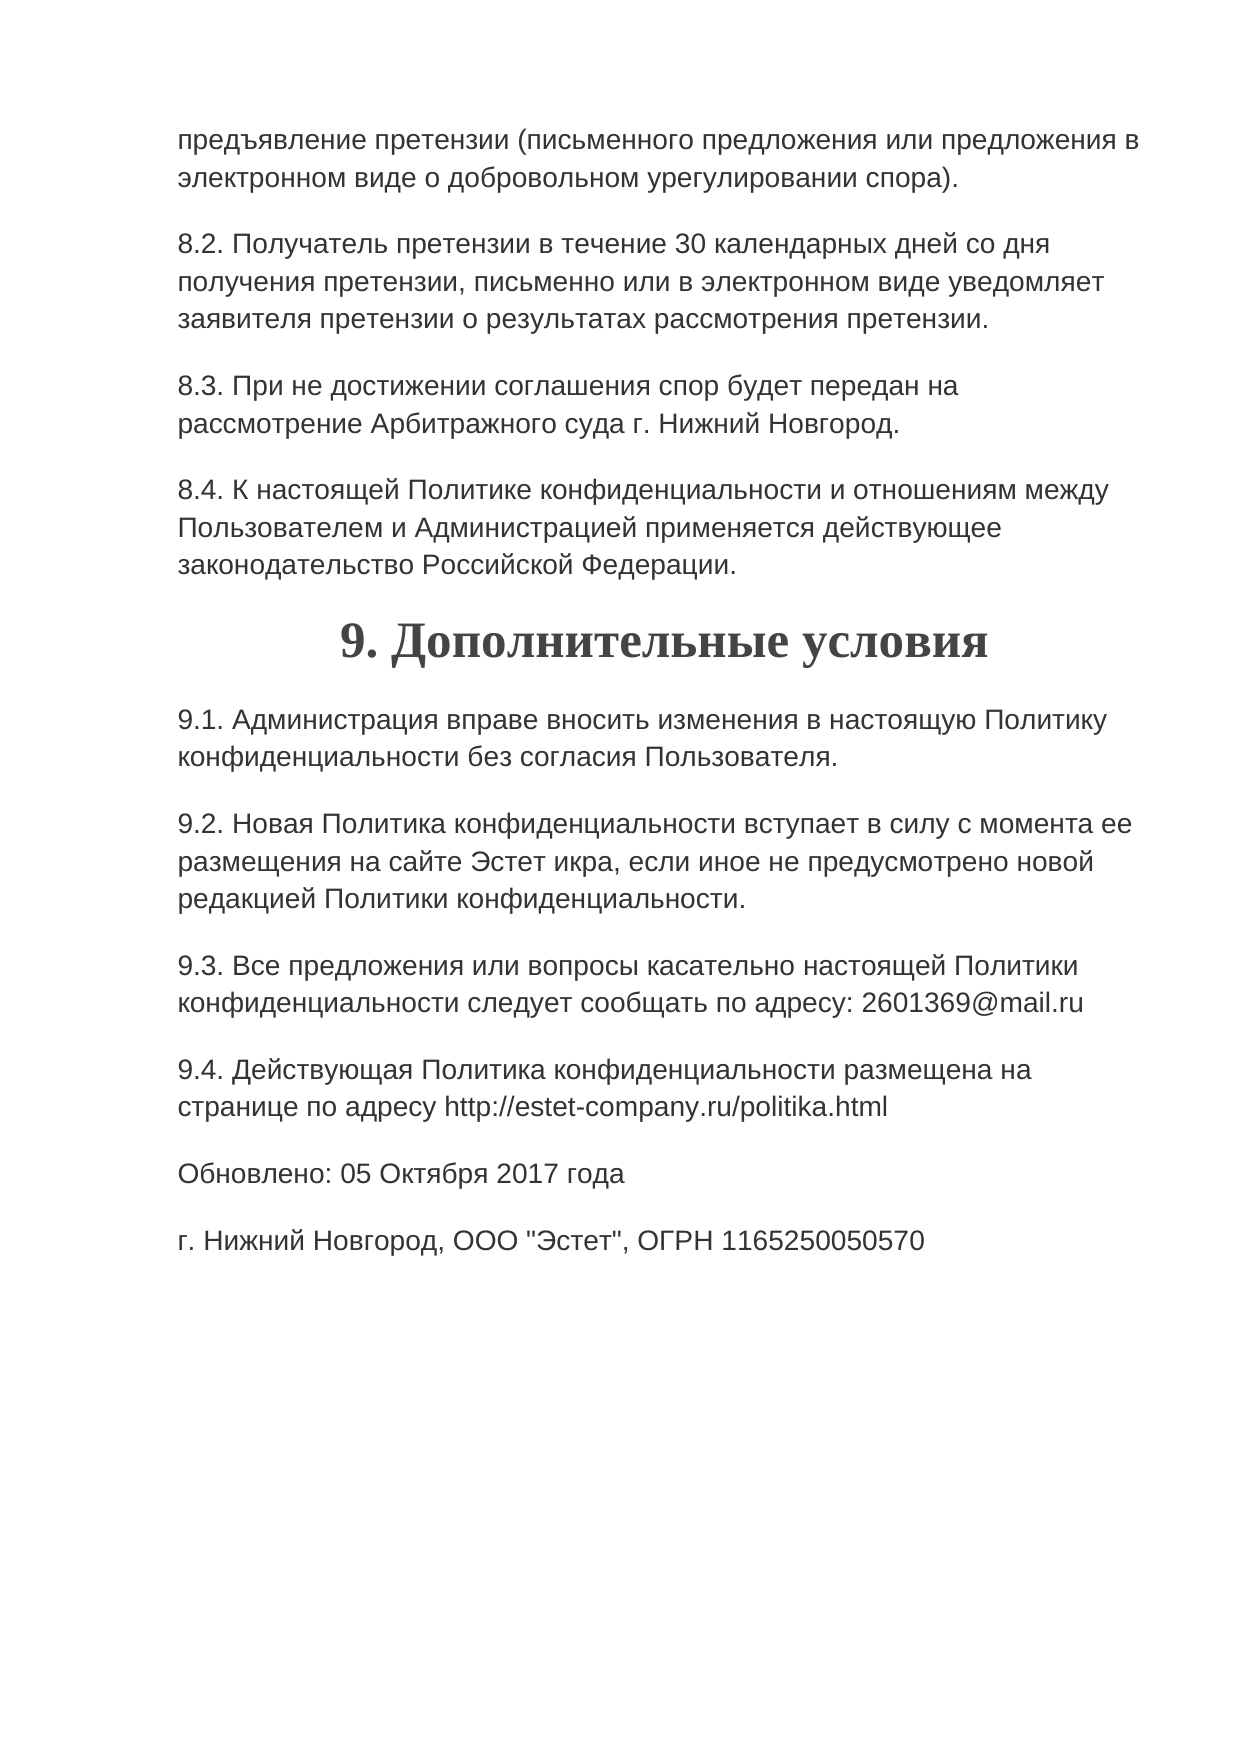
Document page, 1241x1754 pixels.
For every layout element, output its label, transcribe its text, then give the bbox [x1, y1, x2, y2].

text 9.2. Новая Политика конфиденциальности вступает в силу с момента ее размещения на сайте Эстет икра, если иное не предусмотрено новой редакцией Политики конфиденциальности. [177, 802, 1152, 914]
text 9.3. Все предложения или вопросы касательно настоящей Политики конфиденциальности следует сообщать по адресу: 2601369@mail.ru [177, 943, 1152, 1018]
text 9.4. Действующая Политика конфиденциальности размещена на странице по адресу http://estet-company.ru/politika.html [177, 1048, 1152, 1123]
text 8.4. К настоящей Политике конфиденциальности и отношениям между Пользователем и Администрацией применяется действующее законодательство Российской Федерации. [177, 468, 1152, 581]
text 8.3. При не достижении соглашения спор будет передан на рассмотрение Арбитражного суда г. Нижний Новгород. [177, 364, 1152, 439]
text 8.2. Получатель претензии в течение 30 календарных дней со дня получения претензии, письменно или в электронном виде уведомляет заявителя претензии о результатах рассмотрения претензии. [177, 222, 1152, 335]
text 9. Дополнительные условия [177, 610, 1152, 668]
text г. Нижний Новгород, ООО "Эстет", ОГРН 1165250050570 [177, 1218, 1152, 1256]
text 9.1. Администрация вправе вносить изменения в настоящую Политику конфиденциальности без согласия Пользователя. [177, 698, 1152, 773]
text Обновлено: 05 Октября 2017 года [177, 1152, 1152, 1189]
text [177, 118, 1152, 193]
